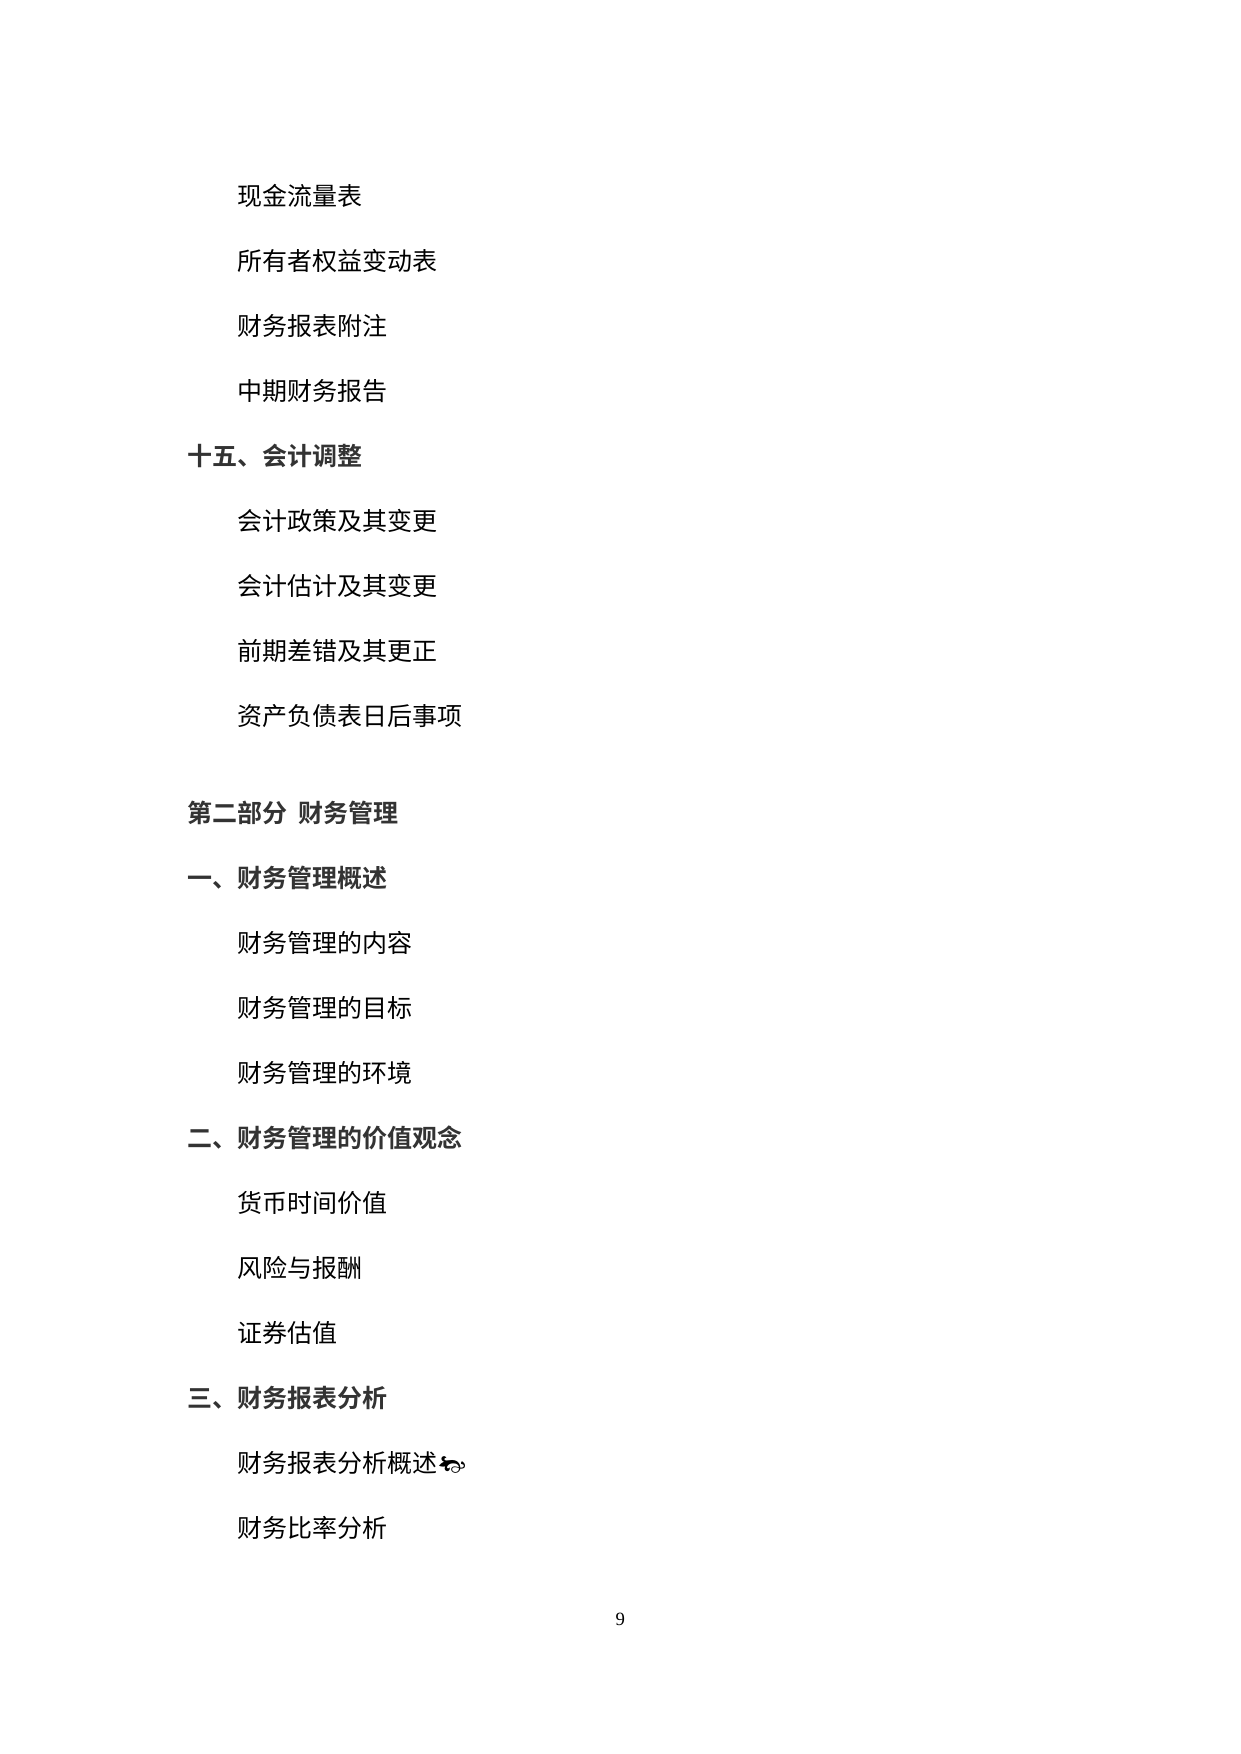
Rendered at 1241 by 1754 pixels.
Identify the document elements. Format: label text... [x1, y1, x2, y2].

text 财务管理的内容 [187, 909, 1053, 974]
text 一、财务管理概述 [187, 844, 1053, 909]
text 财务管理的环境 [187, 1039, 1053, 1104]
text 所有者权益变动表 [187, 227, 1053, 292]
text 现金流量表 [187, 162, 1053, 227]
text 证券估值 [187, 1299, 1053, 1364]
text 第二部分 财务管理 [187, 779, 1053, 844]
text 财务报表分析概述 [187, 1429, 1053, 1494]
text 十五、会计调整 [187, 422, 1053, 487]
text 货币时间价值 [187, 1169, 1053, 1234]
text 会计政策及其变更 [187, 487, 1053, 552]
text 三、财务报表分析 [187, 1364, 1053, 1429]
text 财务比率分析 [187, 1494, 1053, 1559]
text 前期差错及其更正 [187, 617, 1053, 682]
text 资产负债表日后事项 [187, 682, 1053, 747]
text 财务报表附注 [187, 292, 1053, 357]
text 风险与报酬 [187, 1234, 1053, 1299]
text 会计估计及其变更 [187, 552, 1053, 617]
text 中期财务报告 [187, 357, 1053, 422]
text 二、财务管理的价值观念 [187, 1104, 1053, 1169]
text 财务管理的目标 [187, 974, 1053, 1039]
